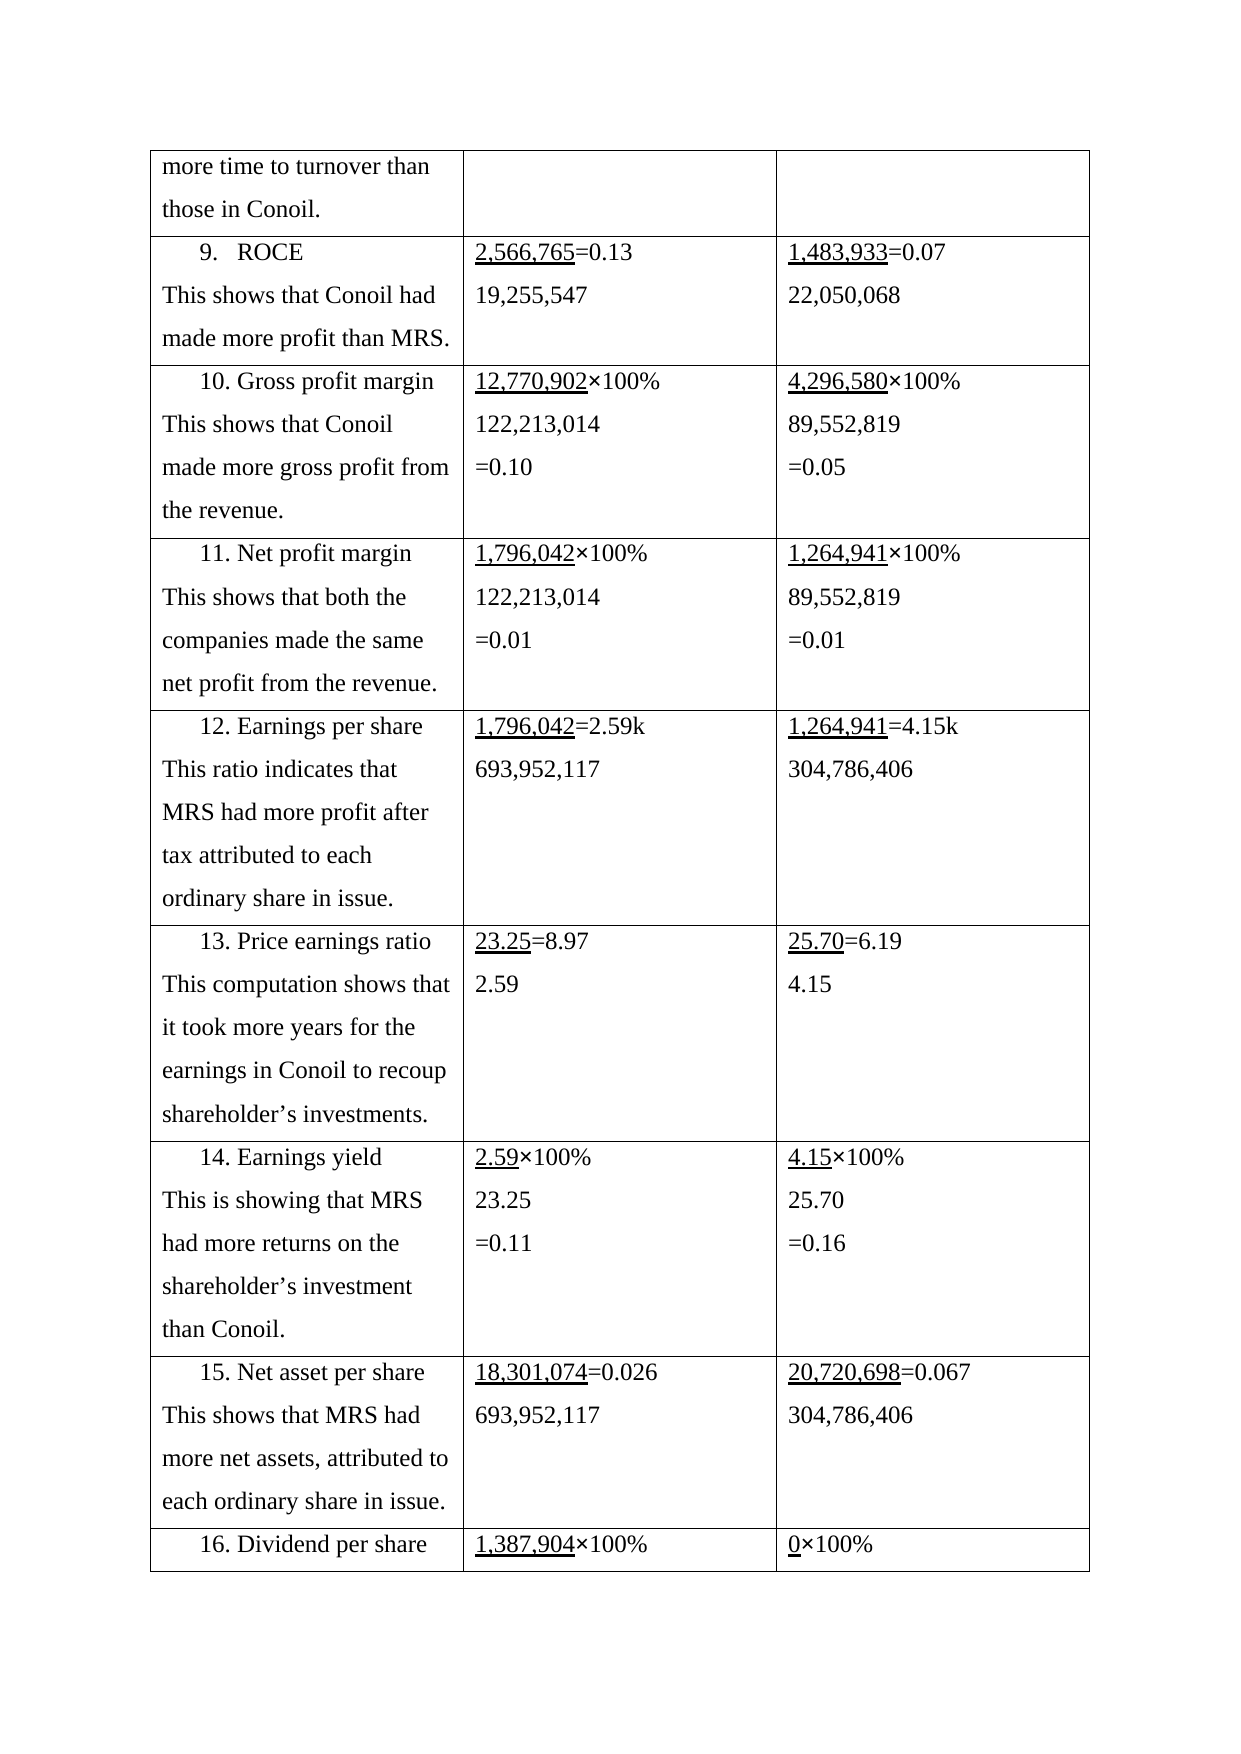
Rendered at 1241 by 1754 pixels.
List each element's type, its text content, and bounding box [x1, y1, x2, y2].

table_cell Price earnings ratio This computation shows that it took more years for the earnings in Conoil to recoup shareholder’s investments. [151, 926, 463, 1141]
table_cell 1,483,933=0.07 22,050,068 [777, 237, 1089, 365]
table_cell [464, 151, 776, 236]
table_cell 1,264,941×100% 89,552,819 =0.01 [777, 539, 1089, 710]
table_cell Earnings per share This ratio indicates that MRS had more profit after tax attributed to each ordinary share in issue. [151, 711, 463, 925]
table_cell 25.70=6.19 4.15 [777, 926, 1089, 1141]
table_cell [151, 1529, 463, 1571]
table_cell Net asset per share This shows that MRS had more net assets, attributed to each ordinary share in issue. [151, 1357, 463, 1528]
table_cell 1,796,042×100% 122,213,014 =0.01 [464, 539, 776, 710]
table_cell 4.15×100% 25.70 =0.16 [777, 1142, 1089, 1356]
table_cell 2,566,765=0.13 19,255,547 [464, 237, 776, 365]
table_cell 23.25=8.97 2.59 [464, 926, 776, 1141]
table_cell 20,720,698=0.067 304,786,406 [777, 1357, 1089, 1528]
table_cell 4,296,580×100% 89,552,819 =0.05 [777, 366, 1089, 537]
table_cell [777, 151, 1089, 236]
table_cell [777, 1529, 1089, 1571]
table_cell Earnings yield This is showing that MRS had more returns on the shareholder’s investment than Conoil. [151, 1142, 463, 1356]
table_cell 2.59×100% 23.25 =0.11 [464, 1142, 776, 1356]
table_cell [151, 151, 463, 236]
table_cell 18,301,074=0.026 693,952,117 [464, 1357, 776, 1528]
table_cell Net profit margin This shows that both the companies made the same net profit from the revenue. [151, 539, 463, 710]
table_cell ROCE This shows that Conoil had made more profit than MRS. [151, 237, 463, 365]
table_cell 1,796,042=2.59k 693,952,117 [464, 711, 776, 925]
table_cell 12,770,902×100% 122,213,014 =0.10 [464, 366, 776, 537]
table_cell Gross profit margin This shows that Conoil made more gross profit from the revenue. [151, 366, 463, 537]
table_cell 1,264,941=4.15k 304,786,406 [777, 711, 1089, 925]
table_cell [464, 1529, 776, 1571]
